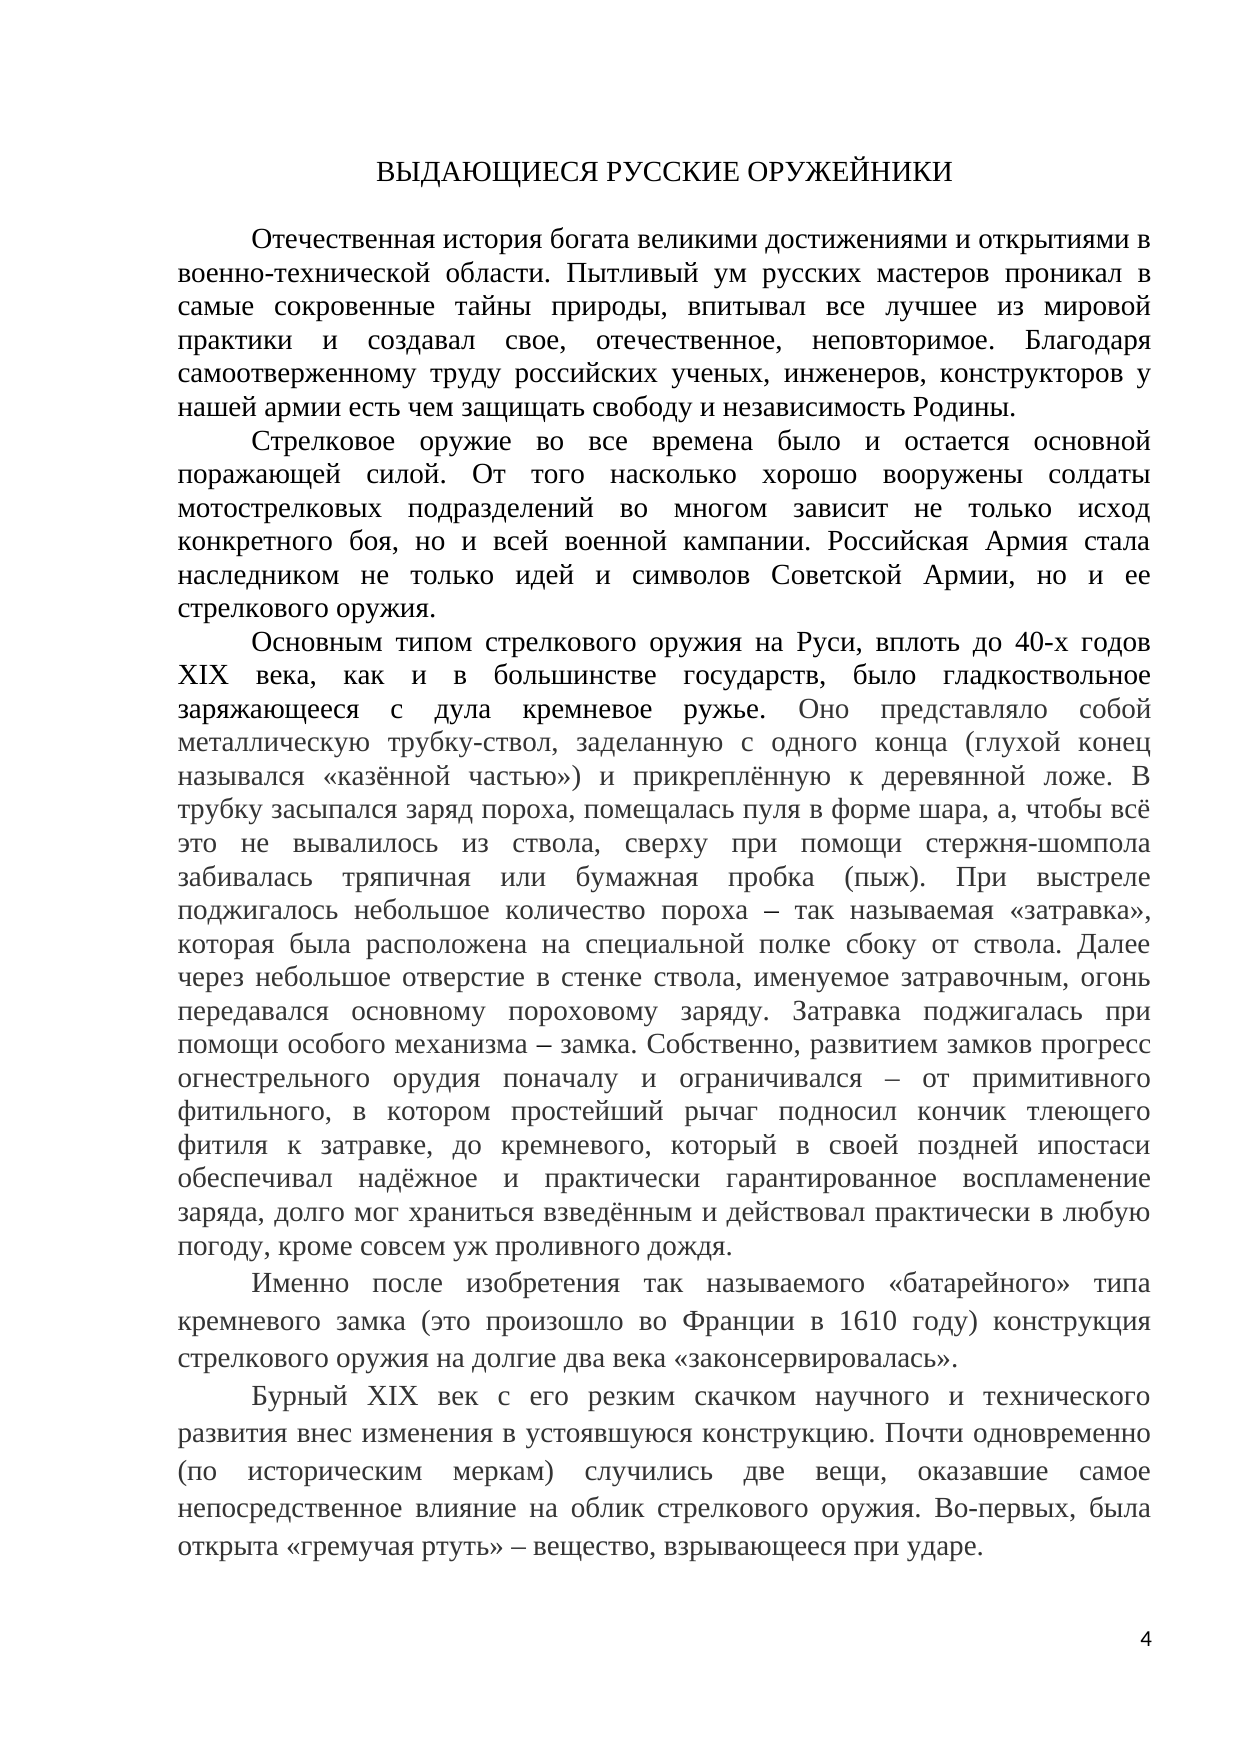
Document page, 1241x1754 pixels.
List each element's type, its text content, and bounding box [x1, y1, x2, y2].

text Отечественная история богата великими достижениями и открытиями в военно-технической области. Пытливый ум русских мастеров проникал в самые сокровенные тайны природы, впитывал все лучшее из мировой практики и создавал свое, отечественное, неповторимое. Благодаря самоотверженному труду российских ученых, инженеров, конструкторов у нашей армии есть чем защищать свободу и независимость Родины. [177, 221, 1152, 423]
text Именно после изобретения так называемого «батарейного» типа кремневого замка (это произошло во Франции в 1610 году) конструкция стрелкового оружия на долгие два века «законсервировалась». [177, 1261, 1152, 1374]
text Бурный XIX век с его резким скачком научного и технического развития внес изменения в устоявшуюся конструкцию. Почти одновременно (по историческим меркам) случились две вещи, оказавшие самое непосредственное влияние на облик стрелкового оружия. Во-первых, была открыта «гремучая ртуть» – вещество, взрывающееся при ударе. [177, 1374, 1152, 1561]
text Основным типом стрелкового оружия на Руси, вплоть до 40-х годов XIX века, как и в большинстве государств, было гладкоствольное заряжающееся с дула кремневое ружье. Оно представляло собой металлическую трубку-ствол, заделанную с одного конца (глухой конец назывался «казённой частью») и прикреплённую к деревянной ложе. В трубку засыпался заряд пороха, помещалась пуля в форме шара, а, чтобы всё это не вывалилось из ствола, сверху при помощи стержня-шомпола забивалась тряпичная или бумажная пробка (пыж). При выстреле поджигалось небольшое количество пороха – так называемая «затравка», которая была расположена на специальной полке сбоку от ствола. Далее через небольшое отверстие в стенке ствола, именуемое затравочным, огонь передавался основному пороховому заряду. Затравка поджигалась при помощи особого механизма – замка. Собственно, развитием замков прогресс огнестрельного орудия поначалу и ограничивался – от примитивного фитильного, в котором простейший рычаг подносил кончик тлеющего фитиля к затравке, до кремневого, который в своей поздней ипостаси обеспечивал надёжное и практически гарантированное воспламенение заряда, долго мог храниться взведённым и действовал практически в любую погоду, кроме совсем уж проливного дождя. [177, 624, 1152, 1261]
text ВЫДАЮЩИЕСЯ РУССКИЕ ОРУЖЕЙНИКИ [177, 154, 1152, 188]
text Стрелковое оружие во все времена было и остается основной поражающей силой. От того насколько хорошо вооружены солдаты мотострелковых подразделений во многом зависит не только исход конкретного боя, но и всей военной кампании. Российская Армия стала наследником не только идей и символов Советской Армии, но и ее стрелкового оружия. [177, 423, 1152, 624]
